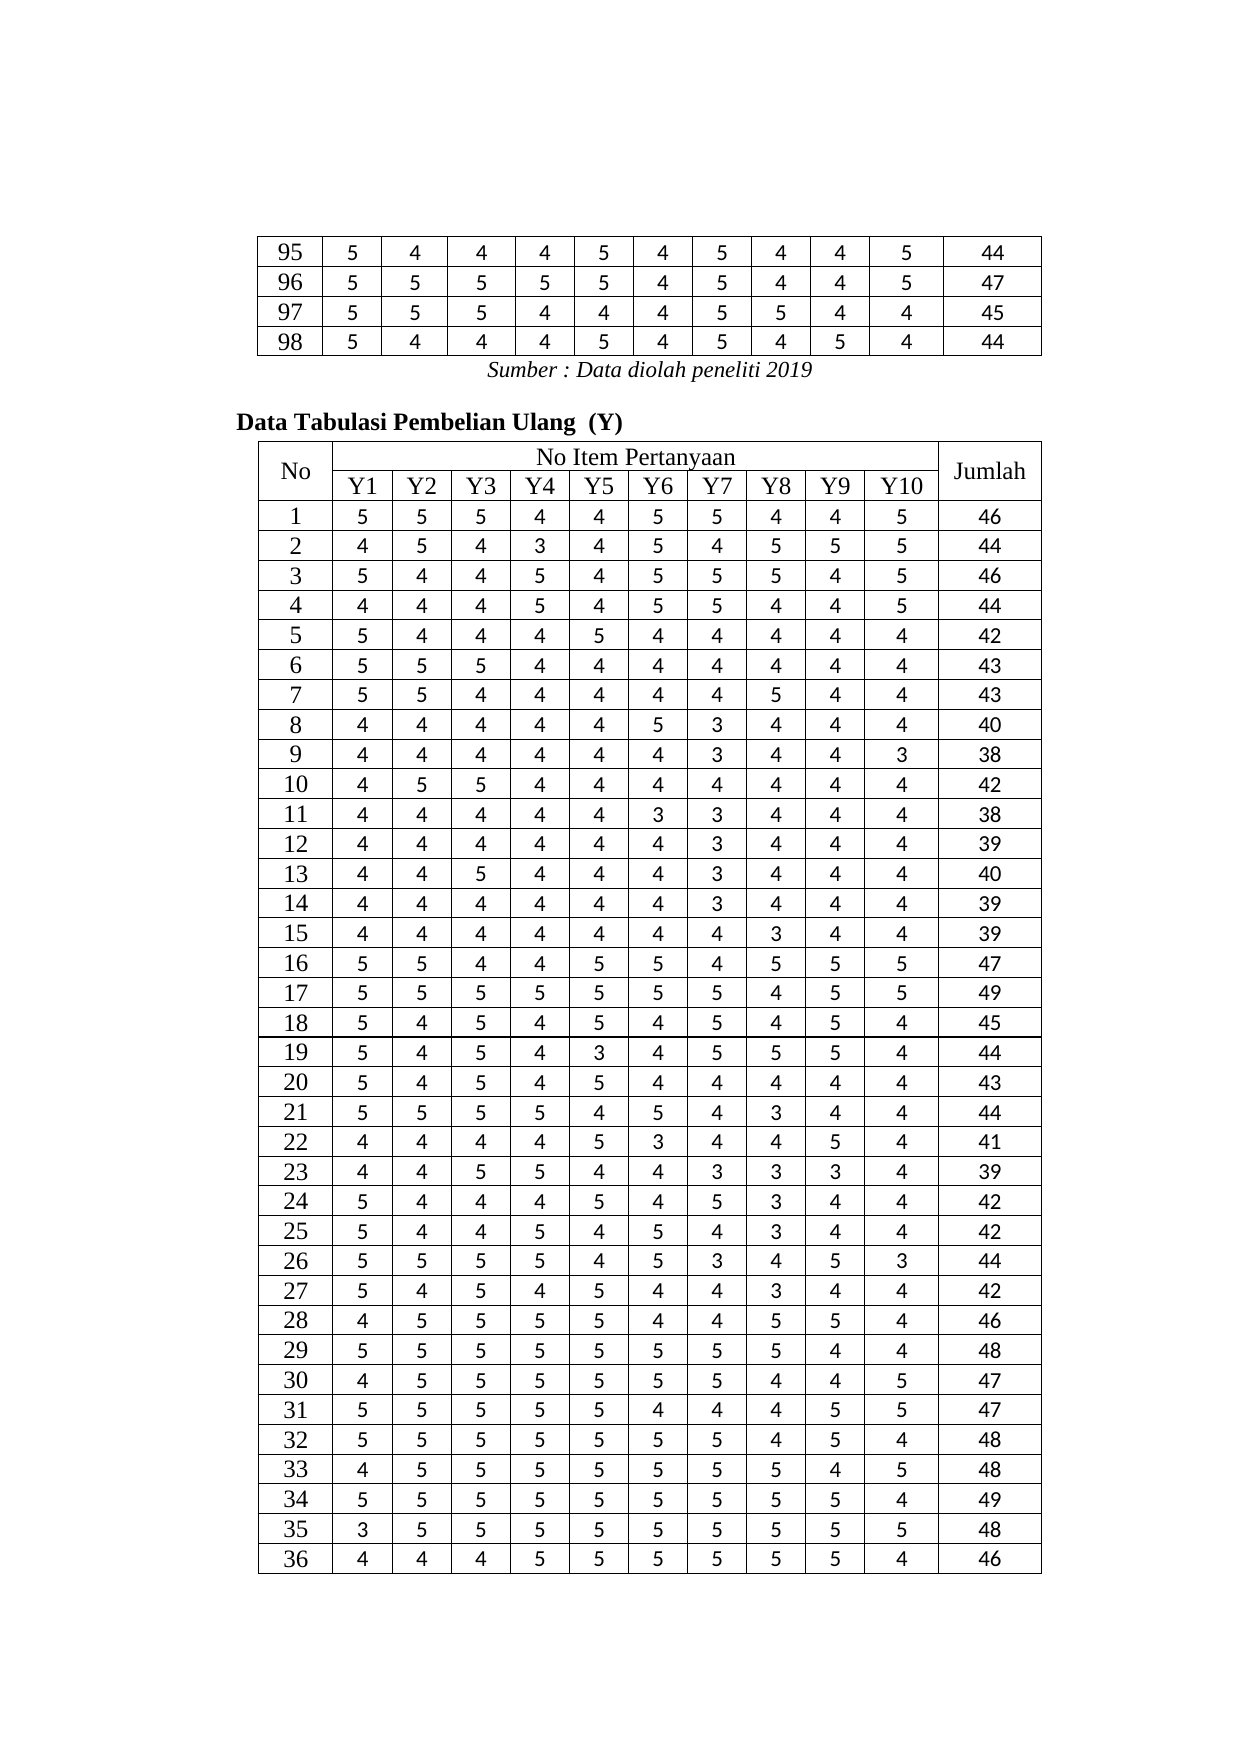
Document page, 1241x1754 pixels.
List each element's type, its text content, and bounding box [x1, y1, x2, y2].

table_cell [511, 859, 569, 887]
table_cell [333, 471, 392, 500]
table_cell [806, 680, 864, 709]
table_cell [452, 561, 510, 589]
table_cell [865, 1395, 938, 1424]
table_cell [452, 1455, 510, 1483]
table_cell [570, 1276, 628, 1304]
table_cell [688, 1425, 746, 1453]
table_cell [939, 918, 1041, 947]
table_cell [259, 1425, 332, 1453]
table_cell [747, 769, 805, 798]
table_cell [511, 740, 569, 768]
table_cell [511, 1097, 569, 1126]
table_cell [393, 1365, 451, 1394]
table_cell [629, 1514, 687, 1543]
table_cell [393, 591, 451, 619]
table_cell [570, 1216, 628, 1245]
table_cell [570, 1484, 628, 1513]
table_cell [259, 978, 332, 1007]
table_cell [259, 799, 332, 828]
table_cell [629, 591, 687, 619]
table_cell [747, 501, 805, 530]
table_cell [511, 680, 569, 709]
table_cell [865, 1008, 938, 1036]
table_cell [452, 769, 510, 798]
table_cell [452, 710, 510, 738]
text Data Tabulasi Pembelian Ulang (Y) [236, 407, 1063, 436]
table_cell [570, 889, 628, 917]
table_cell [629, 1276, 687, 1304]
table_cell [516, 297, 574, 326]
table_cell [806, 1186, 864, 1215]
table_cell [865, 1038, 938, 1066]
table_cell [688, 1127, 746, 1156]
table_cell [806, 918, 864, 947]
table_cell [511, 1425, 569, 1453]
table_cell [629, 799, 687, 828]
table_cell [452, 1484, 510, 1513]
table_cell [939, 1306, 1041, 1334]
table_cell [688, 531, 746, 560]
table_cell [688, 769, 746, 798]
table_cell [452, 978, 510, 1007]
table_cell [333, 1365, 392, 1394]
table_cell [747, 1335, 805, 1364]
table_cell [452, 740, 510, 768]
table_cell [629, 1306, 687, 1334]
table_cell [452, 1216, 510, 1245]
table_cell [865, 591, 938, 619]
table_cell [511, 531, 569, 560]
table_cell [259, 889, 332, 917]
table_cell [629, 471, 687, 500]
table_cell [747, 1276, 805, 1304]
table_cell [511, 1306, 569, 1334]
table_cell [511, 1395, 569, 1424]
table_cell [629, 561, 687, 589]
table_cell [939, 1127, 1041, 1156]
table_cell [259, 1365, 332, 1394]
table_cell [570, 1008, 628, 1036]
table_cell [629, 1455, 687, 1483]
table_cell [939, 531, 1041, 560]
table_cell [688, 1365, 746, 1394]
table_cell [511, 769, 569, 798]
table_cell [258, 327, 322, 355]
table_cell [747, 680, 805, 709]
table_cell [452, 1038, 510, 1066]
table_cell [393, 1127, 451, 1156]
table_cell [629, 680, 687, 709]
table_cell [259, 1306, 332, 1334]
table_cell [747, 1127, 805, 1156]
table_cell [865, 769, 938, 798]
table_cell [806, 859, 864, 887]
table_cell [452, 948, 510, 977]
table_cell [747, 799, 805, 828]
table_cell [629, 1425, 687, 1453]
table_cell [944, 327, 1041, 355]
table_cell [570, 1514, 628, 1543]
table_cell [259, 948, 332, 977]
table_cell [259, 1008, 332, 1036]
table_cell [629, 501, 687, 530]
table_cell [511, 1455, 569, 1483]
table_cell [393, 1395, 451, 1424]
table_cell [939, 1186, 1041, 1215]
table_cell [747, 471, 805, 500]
text Sumber : Data diolah peneliti 2019 [236, 356, 1063, 383]
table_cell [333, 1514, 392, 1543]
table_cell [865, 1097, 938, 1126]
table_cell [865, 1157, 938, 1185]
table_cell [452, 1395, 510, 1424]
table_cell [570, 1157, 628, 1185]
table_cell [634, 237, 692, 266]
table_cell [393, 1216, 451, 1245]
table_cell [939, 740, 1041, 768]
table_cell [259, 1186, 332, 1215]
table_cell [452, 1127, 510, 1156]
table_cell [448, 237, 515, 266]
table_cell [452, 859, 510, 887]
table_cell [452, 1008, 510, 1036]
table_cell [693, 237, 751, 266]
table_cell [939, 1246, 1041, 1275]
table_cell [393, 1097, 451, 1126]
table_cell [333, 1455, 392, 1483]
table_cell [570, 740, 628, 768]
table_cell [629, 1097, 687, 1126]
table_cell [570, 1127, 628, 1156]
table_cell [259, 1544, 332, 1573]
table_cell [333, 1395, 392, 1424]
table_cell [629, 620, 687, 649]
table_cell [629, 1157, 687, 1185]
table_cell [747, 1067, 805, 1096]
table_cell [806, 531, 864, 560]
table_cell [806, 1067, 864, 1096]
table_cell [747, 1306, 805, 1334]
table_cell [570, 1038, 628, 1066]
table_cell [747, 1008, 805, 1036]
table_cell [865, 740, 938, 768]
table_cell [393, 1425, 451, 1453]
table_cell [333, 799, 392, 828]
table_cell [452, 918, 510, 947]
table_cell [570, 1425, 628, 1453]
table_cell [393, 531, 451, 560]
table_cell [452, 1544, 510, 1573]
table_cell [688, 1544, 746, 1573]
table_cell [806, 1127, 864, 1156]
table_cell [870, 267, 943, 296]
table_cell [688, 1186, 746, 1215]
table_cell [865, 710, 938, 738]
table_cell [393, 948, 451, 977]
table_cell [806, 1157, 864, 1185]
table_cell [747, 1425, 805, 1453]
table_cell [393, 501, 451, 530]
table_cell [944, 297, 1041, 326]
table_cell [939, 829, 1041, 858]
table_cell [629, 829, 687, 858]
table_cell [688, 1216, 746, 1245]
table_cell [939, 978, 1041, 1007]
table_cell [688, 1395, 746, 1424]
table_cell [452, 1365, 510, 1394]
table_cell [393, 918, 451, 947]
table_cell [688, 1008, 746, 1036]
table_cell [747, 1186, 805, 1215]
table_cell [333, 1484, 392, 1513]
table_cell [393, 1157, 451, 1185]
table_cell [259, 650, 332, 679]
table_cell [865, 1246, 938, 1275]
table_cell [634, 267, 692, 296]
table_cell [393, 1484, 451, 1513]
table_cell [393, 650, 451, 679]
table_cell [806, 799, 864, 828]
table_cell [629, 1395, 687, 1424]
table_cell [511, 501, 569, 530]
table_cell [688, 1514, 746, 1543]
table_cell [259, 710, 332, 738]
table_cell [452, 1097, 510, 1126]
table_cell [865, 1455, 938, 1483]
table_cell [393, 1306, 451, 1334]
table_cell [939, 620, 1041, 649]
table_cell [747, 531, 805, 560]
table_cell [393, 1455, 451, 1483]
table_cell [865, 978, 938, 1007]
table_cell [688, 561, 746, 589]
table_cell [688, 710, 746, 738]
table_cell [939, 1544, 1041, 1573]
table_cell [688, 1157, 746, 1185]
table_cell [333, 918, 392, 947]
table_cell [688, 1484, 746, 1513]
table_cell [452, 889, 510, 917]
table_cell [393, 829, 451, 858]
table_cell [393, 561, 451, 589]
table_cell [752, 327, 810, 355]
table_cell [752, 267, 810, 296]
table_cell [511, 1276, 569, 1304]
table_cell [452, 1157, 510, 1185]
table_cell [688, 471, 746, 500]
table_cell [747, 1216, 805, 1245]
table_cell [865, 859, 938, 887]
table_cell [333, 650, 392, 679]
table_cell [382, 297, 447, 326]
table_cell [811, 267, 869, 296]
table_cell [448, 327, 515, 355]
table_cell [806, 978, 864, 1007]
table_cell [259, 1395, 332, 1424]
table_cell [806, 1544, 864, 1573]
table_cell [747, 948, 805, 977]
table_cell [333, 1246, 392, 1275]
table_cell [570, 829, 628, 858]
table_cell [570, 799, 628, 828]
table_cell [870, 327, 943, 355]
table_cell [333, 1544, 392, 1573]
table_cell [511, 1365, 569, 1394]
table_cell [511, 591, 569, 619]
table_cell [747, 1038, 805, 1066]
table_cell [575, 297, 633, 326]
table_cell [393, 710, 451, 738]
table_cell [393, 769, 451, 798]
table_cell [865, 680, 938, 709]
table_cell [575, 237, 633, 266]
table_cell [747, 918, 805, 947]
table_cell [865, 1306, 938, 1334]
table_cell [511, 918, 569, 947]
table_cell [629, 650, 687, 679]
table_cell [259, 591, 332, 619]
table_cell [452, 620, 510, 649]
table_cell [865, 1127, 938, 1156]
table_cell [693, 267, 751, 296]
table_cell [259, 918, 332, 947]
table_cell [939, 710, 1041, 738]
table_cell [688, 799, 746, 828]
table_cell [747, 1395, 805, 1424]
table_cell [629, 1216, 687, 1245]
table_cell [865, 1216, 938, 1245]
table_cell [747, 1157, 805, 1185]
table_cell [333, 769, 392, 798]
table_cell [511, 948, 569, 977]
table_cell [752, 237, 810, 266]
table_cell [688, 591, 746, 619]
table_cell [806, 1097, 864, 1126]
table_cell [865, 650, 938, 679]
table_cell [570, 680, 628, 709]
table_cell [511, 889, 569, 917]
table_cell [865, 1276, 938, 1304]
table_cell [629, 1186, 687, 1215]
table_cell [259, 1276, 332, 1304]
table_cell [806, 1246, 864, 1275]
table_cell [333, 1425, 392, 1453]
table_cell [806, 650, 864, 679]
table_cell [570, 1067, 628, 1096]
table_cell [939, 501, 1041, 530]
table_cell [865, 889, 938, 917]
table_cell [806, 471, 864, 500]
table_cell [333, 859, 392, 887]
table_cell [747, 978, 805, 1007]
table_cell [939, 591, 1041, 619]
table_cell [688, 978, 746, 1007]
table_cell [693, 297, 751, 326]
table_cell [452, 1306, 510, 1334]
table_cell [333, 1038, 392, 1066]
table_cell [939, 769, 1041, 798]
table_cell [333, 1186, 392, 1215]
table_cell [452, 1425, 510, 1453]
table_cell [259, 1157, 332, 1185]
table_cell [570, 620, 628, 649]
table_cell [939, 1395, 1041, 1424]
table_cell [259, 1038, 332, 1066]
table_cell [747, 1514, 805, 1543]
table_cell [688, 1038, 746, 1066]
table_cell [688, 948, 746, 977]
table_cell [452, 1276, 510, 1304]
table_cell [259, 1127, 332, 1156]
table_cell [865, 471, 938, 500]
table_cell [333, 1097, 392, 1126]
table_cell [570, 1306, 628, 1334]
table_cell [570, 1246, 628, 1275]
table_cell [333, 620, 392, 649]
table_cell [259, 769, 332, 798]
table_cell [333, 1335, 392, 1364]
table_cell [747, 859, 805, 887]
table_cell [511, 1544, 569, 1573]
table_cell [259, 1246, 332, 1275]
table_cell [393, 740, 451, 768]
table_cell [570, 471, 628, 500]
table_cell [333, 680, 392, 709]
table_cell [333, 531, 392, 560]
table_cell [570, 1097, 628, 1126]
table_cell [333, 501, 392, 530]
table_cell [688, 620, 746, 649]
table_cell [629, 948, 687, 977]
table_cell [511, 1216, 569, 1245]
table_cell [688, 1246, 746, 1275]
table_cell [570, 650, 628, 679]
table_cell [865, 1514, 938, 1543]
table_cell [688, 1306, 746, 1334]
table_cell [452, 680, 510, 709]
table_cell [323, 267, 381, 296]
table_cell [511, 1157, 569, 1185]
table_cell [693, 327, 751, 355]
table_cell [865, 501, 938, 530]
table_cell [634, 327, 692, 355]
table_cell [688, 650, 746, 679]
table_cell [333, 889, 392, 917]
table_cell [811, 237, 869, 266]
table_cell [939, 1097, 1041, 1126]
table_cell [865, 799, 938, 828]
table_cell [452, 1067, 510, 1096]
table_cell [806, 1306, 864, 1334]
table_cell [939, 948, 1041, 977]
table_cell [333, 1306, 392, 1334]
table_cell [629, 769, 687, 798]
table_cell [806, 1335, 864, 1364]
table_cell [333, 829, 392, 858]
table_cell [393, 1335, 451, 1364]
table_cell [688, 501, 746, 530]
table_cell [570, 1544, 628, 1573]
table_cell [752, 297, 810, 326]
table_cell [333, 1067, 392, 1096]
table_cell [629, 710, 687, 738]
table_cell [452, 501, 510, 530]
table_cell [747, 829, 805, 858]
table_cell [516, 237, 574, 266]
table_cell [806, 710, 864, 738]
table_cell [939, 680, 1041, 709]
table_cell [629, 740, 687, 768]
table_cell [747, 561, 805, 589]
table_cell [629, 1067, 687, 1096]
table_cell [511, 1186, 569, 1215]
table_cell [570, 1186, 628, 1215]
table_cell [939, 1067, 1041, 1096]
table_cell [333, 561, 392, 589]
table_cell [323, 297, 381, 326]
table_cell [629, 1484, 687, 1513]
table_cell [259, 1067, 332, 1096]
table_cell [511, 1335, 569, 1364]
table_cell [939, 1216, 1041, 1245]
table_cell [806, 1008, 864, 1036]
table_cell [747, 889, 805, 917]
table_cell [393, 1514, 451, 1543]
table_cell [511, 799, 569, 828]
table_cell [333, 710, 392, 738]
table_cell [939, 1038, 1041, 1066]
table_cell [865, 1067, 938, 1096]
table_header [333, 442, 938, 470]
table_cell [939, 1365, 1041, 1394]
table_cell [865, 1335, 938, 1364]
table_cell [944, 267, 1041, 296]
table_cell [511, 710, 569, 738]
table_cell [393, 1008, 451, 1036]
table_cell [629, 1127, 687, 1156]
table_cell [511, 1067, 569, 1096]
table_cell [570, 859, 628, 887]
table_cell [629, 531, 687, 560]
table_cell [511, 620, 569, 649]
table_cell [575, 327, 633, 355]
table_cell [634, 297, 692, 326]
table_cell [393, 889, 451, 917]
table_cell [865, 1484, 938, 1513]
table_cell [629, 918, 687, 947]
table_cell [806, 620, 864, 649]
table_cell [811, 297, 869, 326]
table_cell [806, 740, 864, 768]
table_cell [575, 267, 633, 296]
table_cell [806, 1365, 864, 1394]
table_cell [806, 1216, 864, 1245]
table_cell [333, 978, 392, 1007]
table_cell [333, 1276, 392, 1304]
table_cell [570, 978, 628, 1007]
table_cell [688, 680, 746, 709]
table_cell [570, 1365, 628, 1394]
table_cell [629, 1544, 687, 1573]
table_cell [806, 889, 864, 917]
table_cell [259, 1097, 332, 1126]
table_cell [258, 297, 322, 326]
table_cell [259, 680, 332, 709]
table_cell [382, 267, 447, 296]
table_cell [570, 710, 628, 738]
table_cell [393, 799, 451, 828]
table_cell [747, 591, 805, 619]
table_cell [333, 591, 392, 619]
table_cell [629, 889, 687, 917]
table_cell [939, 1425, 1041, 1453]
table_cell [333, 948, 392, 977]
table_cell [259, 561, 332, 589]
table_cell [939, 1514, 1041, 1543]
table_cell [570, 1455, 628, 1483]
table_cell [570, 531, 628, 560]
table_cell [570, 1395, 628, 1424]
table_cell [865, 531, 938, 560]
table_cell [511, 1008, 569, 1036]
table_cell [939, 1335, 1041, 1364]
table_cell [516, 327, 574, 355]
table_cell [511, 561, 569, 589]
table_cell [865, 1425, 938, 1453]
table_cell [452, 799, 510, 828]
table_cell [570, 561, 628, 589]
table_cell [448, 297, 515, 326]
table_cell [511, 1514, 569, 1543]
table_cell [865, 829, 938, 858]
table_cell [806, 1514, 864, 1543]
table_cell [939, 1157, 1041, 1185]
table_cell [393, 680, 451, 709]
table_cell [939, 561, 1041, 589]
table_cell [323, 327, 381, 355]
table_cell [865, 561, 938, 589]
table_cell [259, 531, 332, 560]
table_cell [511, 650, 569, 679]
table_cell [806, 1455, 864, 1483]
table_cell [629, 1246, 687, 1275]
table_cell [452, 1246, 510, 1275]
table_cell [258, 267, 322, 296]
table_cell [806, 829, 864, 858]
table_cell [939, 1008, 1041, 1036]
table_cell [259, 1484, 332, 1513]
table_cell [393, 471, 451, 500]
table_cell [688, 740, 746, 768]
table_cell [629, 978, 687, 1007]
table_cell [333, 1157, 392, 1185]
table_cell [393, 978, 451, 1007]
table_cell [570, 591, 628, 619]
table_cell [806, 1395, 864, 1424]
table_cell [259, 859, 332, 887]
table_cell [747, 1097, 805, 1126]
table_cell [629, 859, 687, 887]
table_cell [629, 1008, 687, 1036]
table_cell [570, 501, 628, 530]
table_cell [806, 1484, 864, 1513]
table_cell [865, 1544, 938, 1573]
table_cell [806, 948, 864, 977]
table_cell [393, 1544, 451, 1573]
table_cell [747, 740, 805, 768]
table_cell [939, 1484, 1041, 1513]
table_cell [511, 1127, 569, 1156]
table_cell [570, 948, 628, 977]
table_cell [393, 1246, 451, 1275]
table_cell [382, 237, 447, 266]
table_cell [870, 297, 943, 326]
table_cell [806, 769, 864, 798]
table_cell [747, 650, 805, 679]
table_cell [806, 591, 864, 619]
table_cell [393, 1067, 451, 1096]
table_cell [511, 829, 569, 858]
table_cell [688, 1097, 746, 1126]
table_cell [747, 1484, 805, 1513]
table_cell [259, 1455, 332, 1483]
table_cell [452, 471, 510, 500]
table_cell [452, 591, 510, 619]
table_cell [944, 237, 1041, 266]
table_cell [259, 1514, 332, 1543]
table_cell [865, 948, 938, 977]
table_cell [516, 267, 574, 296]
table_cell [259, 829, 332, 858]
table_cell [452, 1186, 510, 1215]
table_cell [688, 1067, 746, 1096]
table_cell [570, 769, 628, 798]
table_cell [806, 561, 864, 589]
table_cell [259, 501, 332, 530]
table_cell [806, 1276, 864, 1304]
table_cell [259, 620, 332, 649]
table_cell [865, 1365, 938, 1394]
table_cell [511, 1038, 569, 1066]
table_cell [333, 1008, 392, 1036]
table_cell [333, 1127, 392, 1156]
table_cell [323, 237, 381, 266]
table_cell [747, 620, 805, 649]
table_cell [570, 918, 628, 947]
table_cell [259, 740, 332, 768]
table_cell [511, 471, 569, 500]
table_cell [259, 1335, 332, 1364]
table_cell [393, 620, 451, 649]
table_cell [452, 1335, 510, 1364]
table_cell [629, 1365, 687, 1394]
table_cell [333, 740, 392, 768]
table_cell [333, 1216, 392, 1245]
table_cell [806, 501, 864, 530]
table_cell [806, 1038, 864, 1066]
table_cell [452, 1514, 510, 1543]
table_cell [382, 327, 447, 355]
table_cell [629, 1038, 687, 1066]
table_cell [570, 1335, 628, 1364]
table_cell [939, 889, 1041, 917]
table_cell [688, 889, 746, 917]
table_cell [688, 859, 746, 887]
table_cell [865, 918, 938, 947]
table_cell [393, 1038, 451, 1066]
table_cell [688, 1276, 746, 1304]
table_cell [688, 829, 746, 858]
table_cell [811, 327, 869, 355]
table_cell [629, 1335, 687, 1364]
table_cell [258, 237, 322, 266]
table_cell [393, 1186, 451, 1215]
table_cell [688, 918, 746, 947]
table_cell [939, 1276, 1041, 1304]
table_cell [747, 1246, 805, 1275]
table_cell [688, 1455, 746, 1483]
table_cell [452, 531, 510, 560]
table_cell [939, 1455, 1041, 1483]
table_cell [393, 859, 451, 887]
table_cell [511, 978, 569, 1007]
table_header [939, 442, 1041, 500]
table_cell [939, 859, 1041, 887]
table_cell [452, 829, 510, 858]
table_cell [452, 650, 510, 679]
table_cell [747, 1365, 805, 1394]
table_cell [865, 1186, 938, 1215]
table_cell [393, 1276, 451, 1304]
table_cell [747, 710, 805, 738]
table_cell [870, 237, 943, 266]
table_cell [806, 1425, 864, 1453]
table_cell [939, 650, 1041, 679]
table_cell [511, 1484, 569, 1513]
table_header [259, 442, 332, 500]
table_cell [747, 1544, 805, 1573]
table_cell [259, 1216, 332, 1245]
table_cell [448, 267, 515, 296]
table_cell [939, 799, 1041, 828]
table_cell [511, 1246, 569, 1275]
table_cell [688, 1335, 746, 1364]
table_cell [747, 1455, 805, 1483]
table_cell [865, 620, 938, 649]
